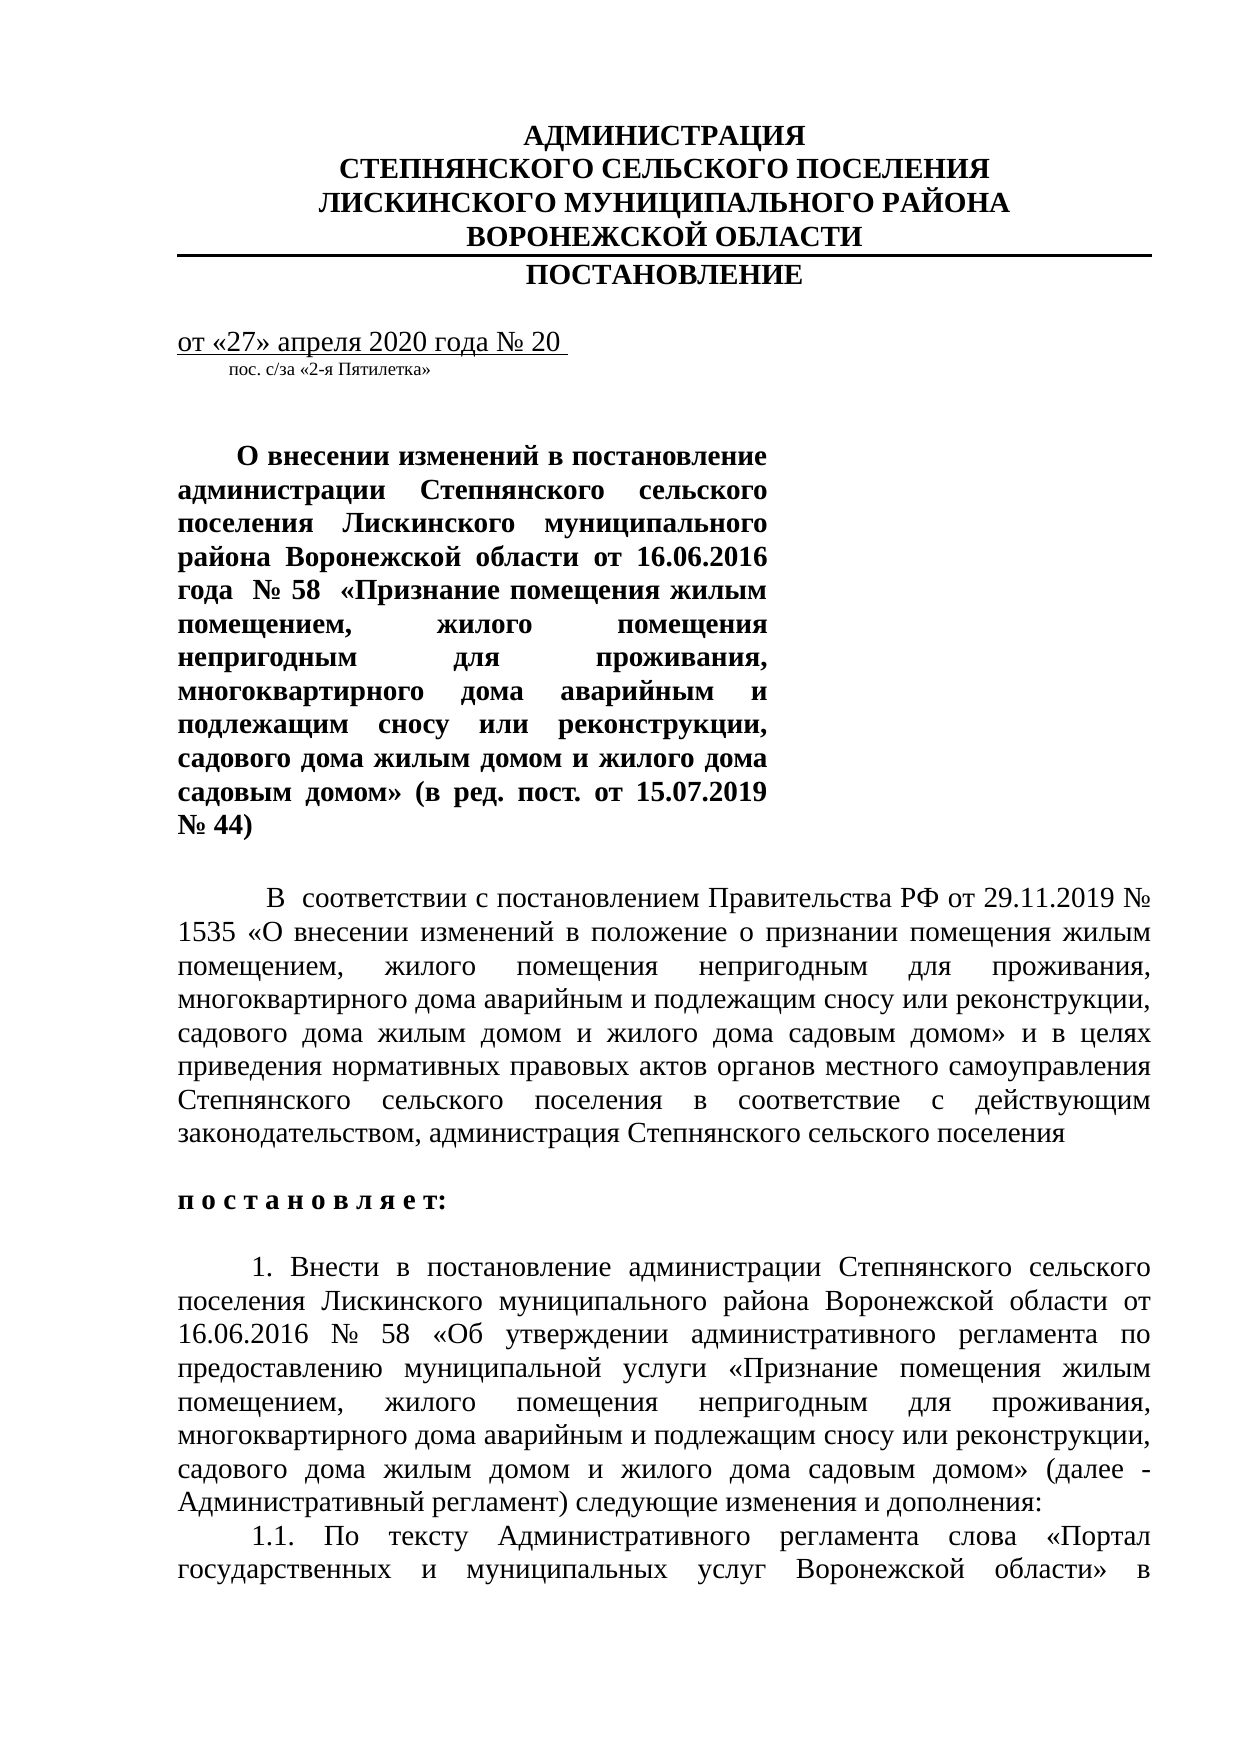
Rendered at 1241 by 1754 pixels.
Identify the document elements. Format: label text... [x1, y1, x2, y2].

text ПОСТАНОВЛЕНИЕ [177, 257, 1152, 291]
text АДМИНИСТРАЦИЯ [177, 118, 1152, 152]
text п о с т а н о в л я е т: [177, 1182, 1152, 1216]
title О внесении изменений в постановление администрации Степнянского сельского поселения Лискинского муниципального района Воронежской области от 16.06.2016 года № 58 «Признание помещения жилым помещением, жилого помещения непригодным для проживания, многоквартирного дома аварийным и подлежащим сносу или реконструкции, садового дома жилым домом и жилого дома садовым домом» (в ред. пост. от 15.07.2019 № 44) [177, 438, 768, 841]
text пос. с/за «2-я Пятилетка» [177, 358, 1152, 380]
text СТЕПНЯНСКОГО СЕЛЬСКОГО ПОСЕЛЕНИЯ [177, 152, 1152, 185]
text ЛИСКИНСКОГО МУНИЦИПАЛЬНОГО РАЙОНА [177, 185, 1152, 219]
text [177, 1518, 1152, 1585]
text 1. Внести в постановление администрации Степнянского сельского поселения Лискинского муниципального района Воронежской области от 16.06.2016 № 58 «Об утверждении административного регламента по предоставлению муниципальной услуги «Признание помещения жилым помещением, жилого помещения непригодным для проживания, многоквартирного дома аварийным и подлежащим сносу или реконструкции, садового дома жилым домом и жилого дома садовым домом» (далее - Административный регламент) следующие изменения и дополнения: [177, 1249, 1152, 1518]
text от «27» апреля 2020 года № 20 [177, 324, 1152, 358]
text В соответствии с постановлением Правительства РФ от 29.11.2019 № 1535 «О внесении изменений в положение о признании помещения жилым помещением, жилого помещения непригодным для проживания, многоквартирного дома аварийным и подлежащим сносу или реконструкции, садового дома жилым домом и жилого дома садовым домом» и в целях приведения нормативных правовых актов органов местного самоуправления Степнянского сельского поселения в соответствие с действующим законодательством, администрация Степнянского сельского поселения [177, 881, 1152, 1149]
text ВОРОНЕЖСКОЙ ОБЛАСТИ [177, 219, 1152, 254]
